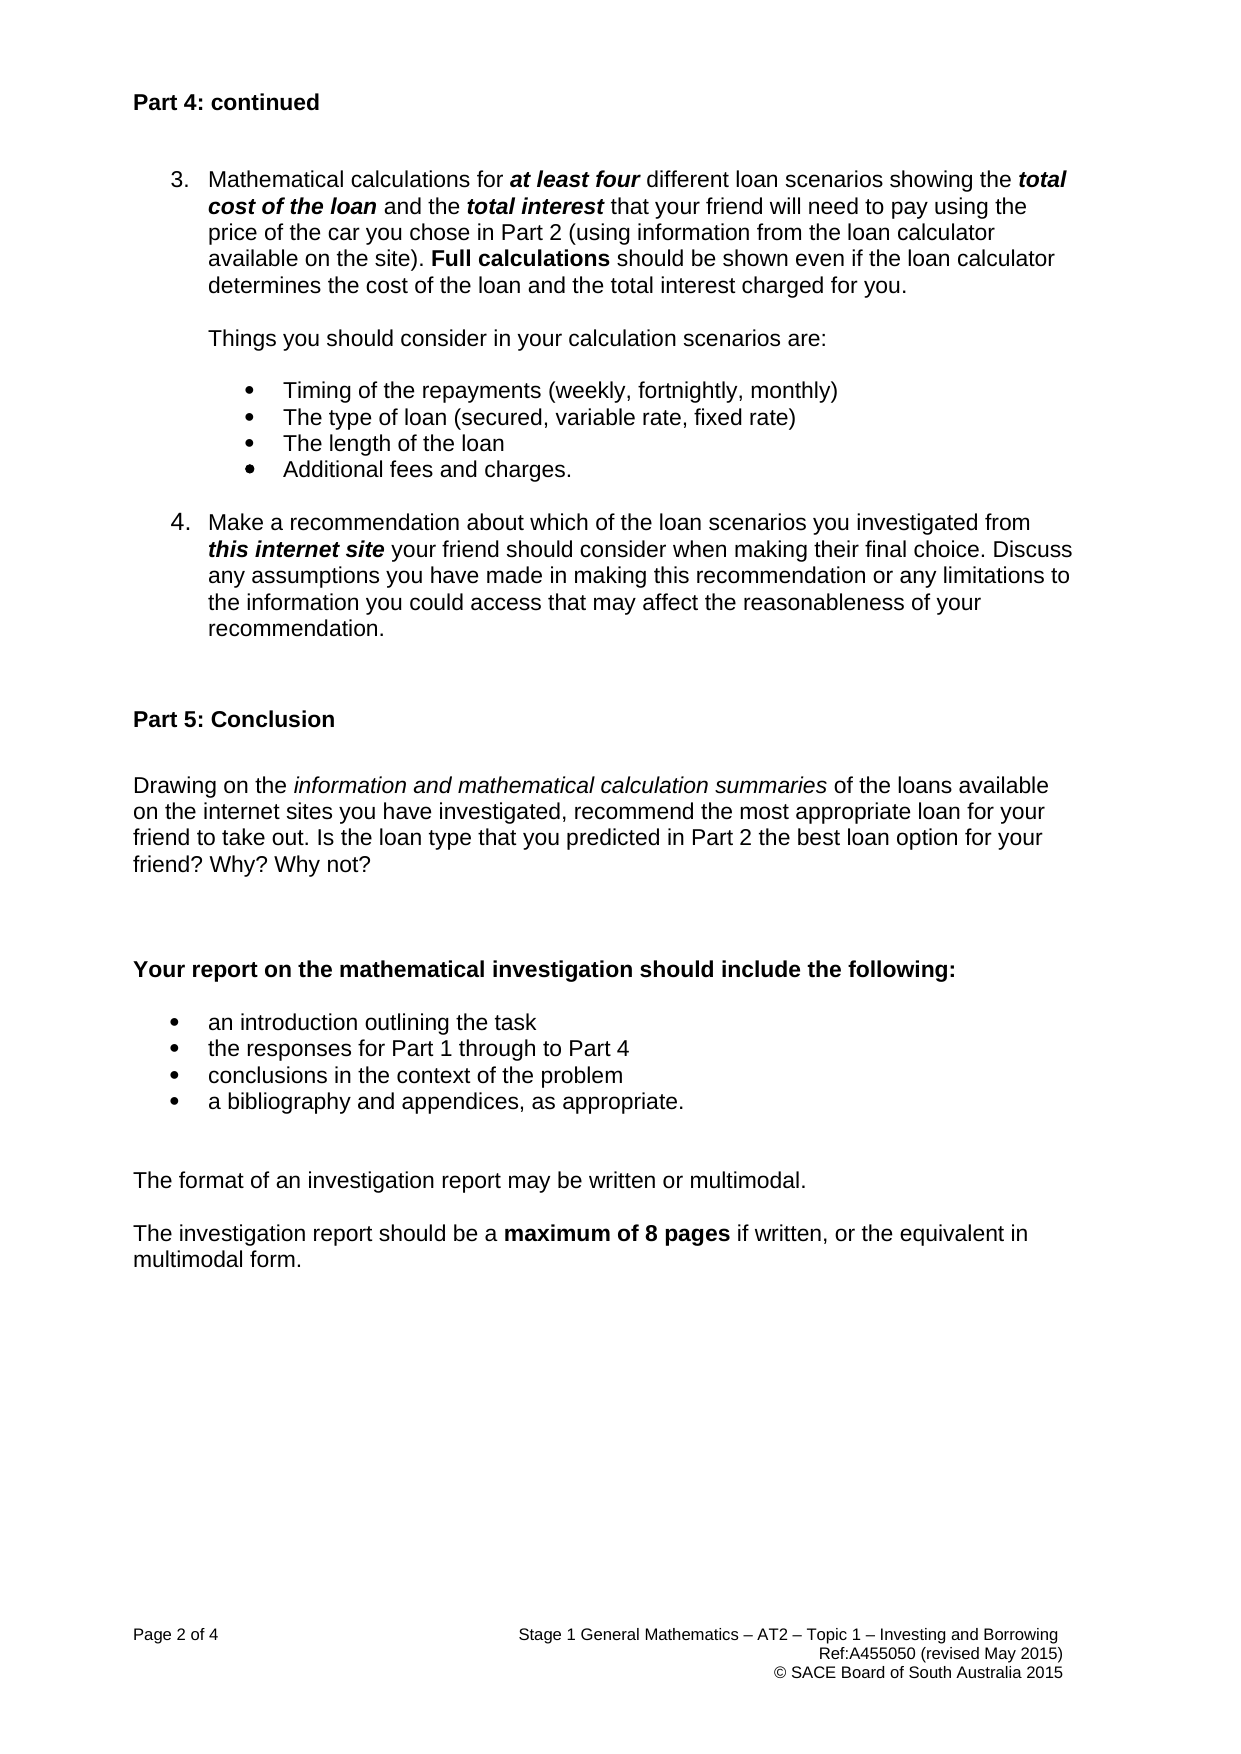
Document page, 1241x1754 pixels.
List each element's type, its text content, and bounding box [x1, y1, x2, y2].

list an introduction outlining the task [170, 1009, 1078, 1035]
text Part 5: Conclusion [133, 706, 1078, 733]
list a bibliography and appendices, as appropriate. [170, 1088, 1078, 1114]
text The format of an investigation report may be written or multimodal. [133, 1167, 1078, 1193]
list Timing of the repayments (weekly, fortnightly, monthly) [245, 377, 1078, 403]
list Mathematical calculations for at least four different loan scenarios showing the total cost of the loan and the total interest that your friend will need to pay using the price of the car you chose in Part 2 (using information from the loan calculator available on the site). Full calculations should be shown even if the loan calculator determines the cost of the loan and the total interest charged for you. [170, 166, 1078, 298]
list The type of loan (secured, variable rate, fixed rate) [245, 403, 1078, 430]
list Additional fees and charges. [245, 456, 1078, 483]
text Part 4: continued [133, 89, 1078, 115]
text Your report on the mathematical investigation should include the following: [133, 956, 1078, 982]
text The investigation report should be a maximum of 8 pages if written, or the equivalent in multimodal form. [133, 1220, 1078, 1272]
list the responses for Part 1 through to Part 4 [170, 1035, 1078, 1062]
text Drawing on the information and mathematical calculation summaries of the loans available on the internet sites you have investigated, recommend the most appropriate loan for your friend to take out. Is the loan type that you predicted in Part 2 the best loan option for your friend? Why? Why not? [133, 772, 1078, 877]
list Make a recommendation about which of the loan scenarios you investigated from this internet site your friend should consider when making their final choice. Discuss any assumptions you have made in making this recommendation or any limitations to the information you could access that may affect the reasonableness of your recommendation. [170, 507, 1078, 641]
list conclusions in the context of the problem [170, 1062, 1078, 1088]
list Things you should consider in your calculation scenarios are: [208, 324, 1078, 351]
list The length of the loan [245, 430, 1078, 456]
